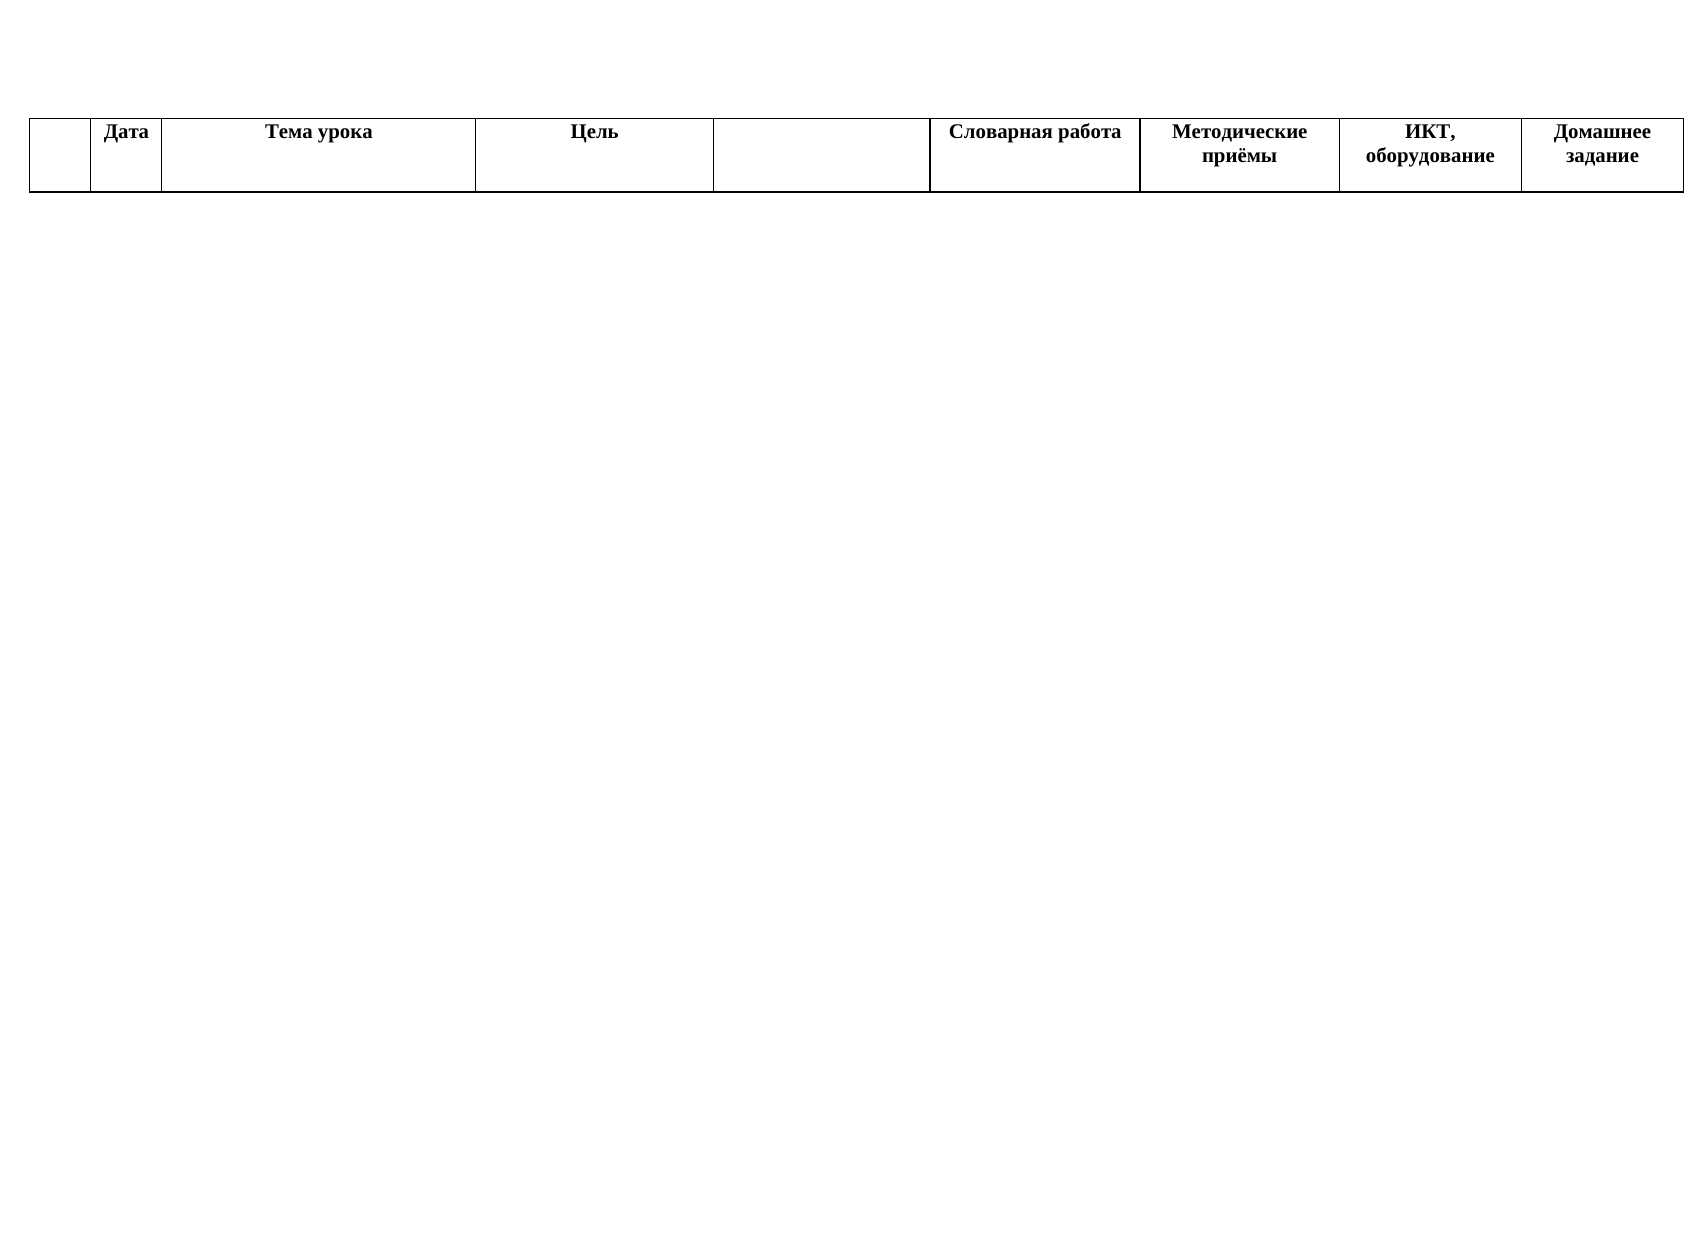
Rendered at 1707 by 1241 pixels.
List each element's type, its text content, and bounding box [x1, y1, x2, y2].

table_header Цель [476, 119, 713, 191]
table_header [30, 119, 90, 191]
table_header Словарная работа [931, 119, 1139, 191]
table_header Тема урока [162, 119, 475, 191]
table_header Методические приёмы [1141, 119, 1339, 191]
table_header Дата [91, 119, 161, 191]
table_header Домашнее задание [1522, 119, 1683, 191]
table_header [714, 119, 929, 191]
table_header ИКТ, оборудование [1340, 119, 1521, 191]
